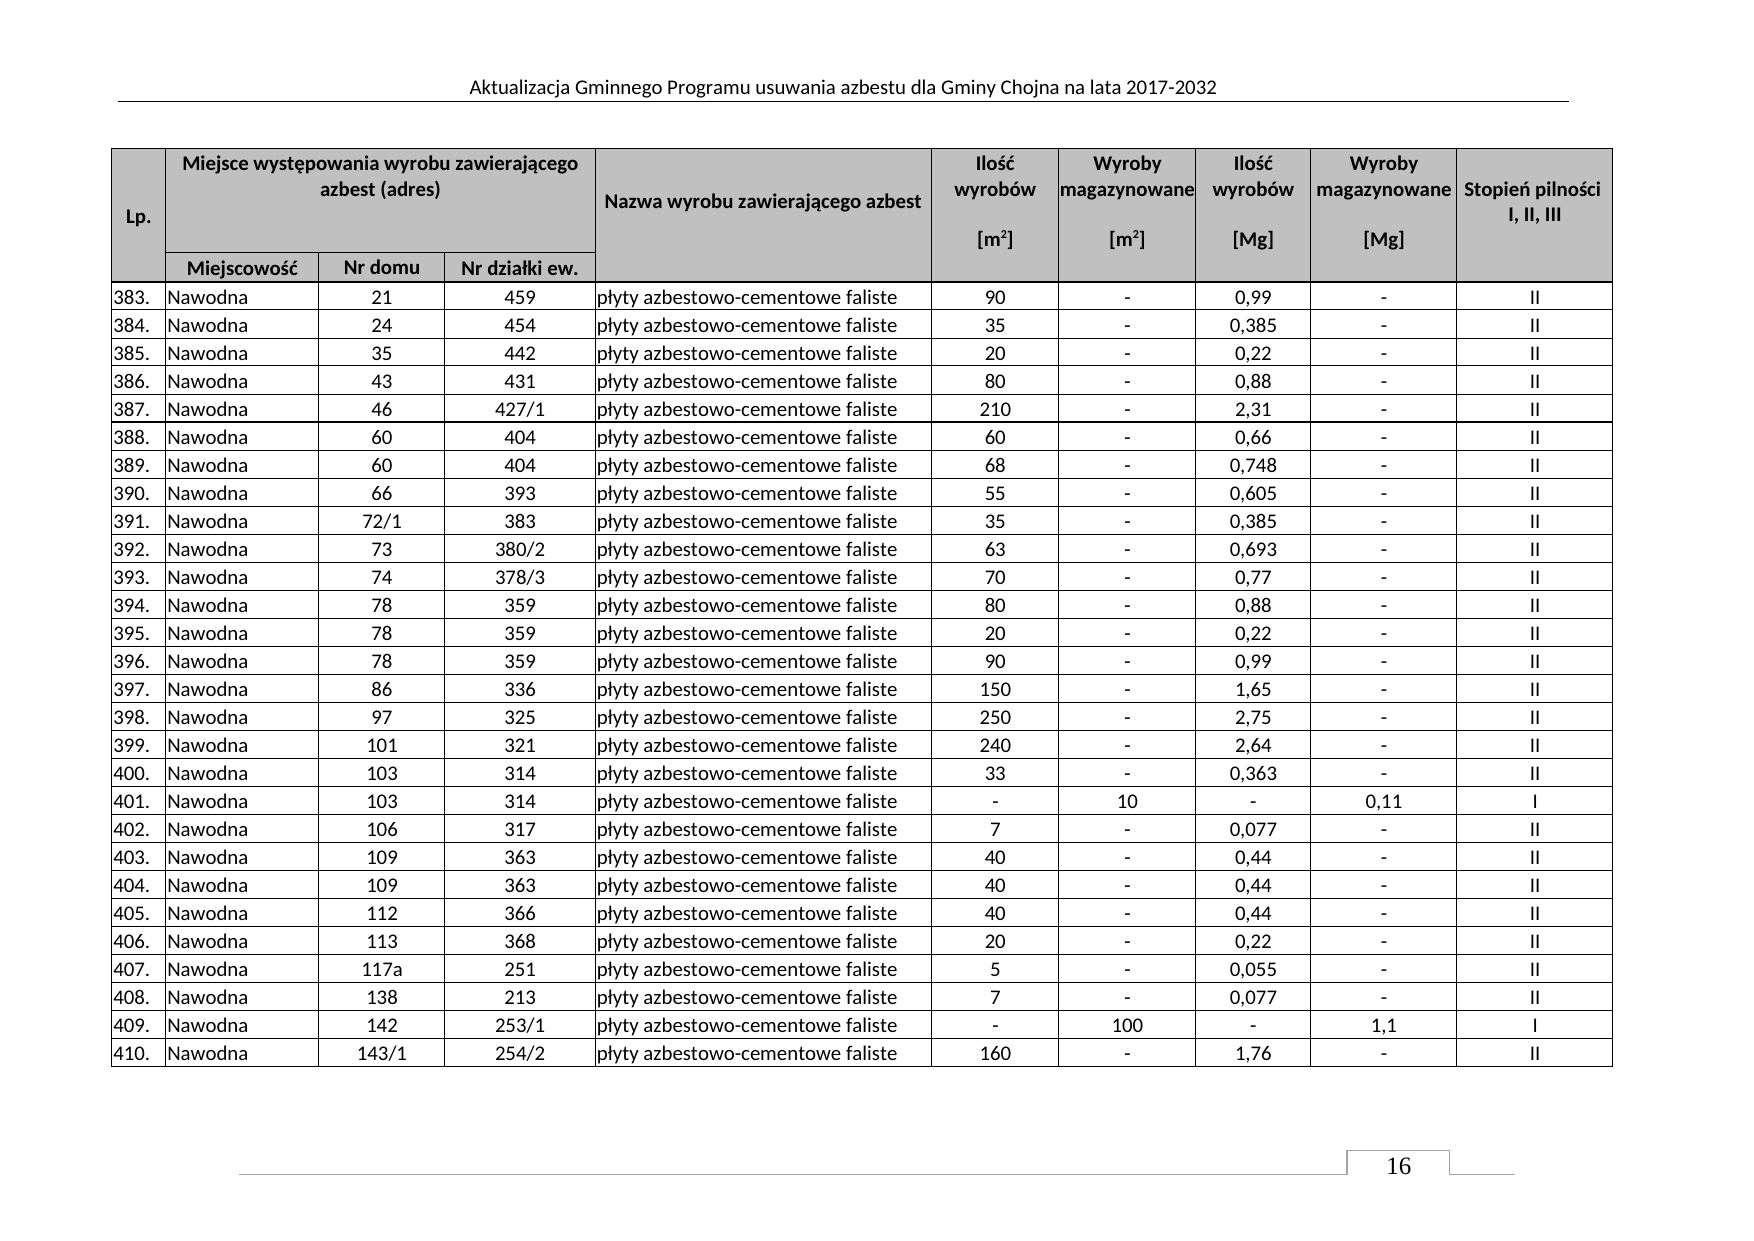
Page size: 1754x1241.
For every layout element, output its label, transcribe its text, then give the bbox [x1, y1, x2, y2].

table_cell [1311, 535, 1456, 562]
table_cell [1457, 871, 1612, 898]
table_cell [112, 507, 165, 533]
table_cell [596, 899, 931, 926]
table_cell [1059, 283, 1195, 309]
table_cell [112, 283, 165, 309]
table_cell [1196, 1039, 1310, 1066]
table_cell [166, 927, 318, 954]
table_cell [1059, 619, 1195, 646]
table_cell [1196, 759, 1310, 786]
table_cell [596, 252, 931, 281]
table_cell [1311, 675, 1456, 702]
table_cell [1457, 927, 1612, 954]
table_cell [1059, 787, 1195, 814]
table_header Miejsce występowania wyrobu zawierającego azbest (adres) [166, 149, 595, 252]
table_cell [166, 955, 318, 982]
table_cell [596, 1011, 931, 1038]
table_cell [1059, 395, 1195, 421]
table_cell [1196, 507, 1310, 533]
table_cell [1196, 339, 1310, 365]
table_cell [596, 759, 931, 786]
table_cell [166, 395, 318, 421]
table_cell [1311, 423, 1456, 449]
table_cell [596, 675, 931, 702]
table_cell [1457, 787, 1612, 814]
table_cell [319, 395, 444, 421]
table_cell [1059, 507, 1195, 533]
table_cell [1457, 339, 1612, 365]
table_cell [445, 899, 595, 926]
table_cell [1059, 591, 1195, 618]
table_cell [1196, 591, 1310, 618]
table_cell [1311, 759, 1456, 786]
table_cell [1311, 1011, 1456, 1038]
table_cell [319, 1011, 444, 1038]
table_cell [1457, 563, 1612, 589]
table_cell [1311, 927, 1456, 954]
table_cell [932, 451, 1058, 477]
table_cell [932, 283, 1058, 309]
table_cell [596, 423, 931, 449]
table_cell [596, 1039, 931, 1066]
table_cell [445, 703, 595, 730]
table_header Wyroby magazynowane [m2] [1059, 149, 1195, 281]
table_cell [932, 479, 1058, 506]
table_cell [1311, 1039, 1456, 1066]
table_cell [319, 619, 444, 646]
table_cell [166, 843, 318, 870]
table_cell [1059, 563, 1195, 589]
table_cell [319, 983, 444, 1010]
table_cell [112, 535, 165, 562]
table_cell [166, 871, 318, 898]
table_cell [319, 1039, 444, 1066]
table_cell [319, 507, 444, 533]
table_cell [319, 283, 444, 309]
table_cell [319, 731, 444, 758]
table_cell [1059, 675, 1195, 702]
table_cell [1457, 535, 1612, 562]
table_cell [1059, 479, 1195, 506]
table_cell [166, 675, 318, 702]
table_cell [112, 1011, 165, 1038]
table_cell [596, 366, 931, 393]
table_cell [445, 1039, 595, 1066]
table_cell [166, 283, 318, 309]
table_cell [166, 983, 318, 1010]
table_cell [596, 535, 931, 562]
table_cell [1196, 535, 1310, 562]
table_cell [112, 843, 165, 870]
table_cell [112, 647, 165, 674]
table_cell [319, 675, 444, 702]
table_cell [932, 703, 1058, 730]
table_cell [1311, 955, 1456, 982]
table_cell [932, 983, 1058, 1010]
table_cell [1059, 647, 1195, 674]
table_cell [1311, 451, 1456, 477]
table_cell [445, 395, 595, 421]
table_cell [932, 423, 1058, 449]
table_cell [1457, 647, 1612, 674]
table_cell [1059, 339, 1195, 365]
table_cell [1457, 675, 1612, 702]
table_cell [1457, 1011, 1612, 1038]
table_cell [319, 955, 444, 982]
table_cell Nr działki ew. [445, 253, 595, 281]
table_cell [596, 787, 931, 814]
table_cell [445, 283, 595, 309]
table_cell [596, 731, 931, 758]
table_cell Nr domu [319, 253, 444, 281]
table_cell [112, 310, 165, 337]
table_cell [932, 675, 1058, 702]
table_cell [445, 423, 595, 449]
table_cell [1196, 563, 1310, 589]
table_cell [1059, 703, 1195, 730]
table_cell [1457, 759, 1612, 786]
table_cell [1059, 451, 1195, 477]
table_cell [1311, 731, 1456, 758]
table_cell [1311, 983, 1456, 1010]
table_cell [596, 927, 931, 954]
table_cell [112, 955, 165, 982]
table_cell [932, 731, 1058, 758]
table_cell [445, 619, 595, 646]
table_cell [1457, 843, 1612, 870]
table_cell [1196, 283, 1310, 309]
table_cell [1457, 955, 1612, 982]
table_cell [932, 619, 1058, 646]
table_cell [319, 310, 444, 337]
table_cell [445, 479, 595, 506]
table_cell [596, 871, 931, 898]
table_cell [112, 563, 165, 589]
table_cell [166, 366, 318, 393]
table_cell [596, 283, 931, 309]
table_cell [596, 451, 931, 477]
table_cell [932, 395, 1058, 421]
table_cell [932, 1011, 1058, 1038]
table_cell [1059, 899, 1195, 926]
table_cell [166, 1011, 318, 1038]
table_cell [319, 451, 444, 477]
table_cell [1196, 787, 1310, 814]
table_header Stopień pilności I, II, III [1457, 149, 1612, 252]
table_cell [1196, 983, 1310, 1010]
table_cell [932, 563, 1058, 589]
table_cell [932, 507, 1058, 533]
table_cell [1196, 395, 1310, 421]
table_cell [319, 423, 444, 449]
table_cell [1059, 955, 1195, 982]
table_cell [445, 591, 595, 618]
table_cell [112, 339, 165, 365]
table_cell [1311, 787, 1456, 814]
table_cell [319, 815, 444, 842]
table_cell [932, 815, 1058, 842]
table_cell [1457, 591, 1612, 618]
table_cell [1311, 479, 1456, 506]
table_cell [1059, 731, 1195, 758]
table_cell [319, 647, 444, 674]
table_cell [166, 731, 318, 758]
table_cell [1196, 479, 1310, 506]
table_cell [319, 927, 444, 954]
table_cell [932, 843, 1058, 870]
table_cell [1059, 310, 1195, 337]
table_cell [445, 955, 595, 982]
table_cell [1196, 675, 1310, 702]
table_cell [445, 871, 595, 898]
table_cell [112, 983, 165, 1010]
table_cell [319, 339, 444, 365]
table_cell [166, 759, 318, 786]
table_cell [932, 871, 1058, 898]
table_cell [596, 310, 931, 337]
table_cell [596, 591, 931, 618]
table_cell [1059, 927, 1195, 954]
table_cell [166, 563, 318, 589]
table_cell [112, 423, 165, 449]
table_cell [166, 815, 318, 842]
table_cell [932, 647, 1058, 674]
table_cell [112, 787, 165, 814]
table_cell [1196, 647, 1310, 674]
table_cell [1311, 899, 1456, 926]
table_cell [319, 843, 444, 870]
table_header Nazwa wyrobu zawierającego azbest [596, 149, 931, 252]
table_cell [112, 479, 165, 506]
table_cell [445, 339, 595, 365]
table_header Ilość wyrobów [Mg] [1196, 149, 1310, 252]
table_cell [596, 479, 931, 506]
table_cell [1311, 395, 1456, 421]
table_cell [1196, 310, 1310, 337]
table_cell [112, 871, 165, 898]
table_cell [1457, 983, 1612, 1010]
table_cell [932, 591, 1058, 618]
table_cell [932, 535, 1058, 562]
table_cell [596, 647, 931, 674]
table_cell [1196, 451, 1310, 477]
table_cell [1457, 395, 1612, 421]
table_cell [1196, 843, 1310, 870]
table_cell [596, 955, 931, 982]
table_header Lp. [112, 149, 165, 281]
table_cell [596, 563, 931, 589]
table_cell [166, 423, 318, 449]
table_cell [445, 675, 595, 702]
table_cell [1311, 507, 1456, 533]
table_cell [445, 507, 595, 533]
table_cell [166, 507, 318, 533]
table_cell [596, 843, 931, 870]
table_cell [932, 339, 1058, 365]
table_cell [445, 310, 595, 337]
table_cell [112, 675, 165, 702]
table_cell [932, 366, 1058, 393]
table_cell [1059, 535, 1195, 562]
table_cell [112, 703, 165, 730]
table_cell [932, 252, 1058, 281]
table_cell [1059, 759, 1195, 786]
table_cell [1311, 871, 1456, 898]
table_cell [1457, 252, 1612, 281]
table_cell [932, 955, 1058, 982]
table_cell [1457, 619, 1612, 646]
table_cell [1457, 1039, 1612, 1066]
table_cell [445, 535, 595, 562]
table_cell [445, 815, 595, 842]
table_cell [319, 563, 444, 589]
table_cell Miejscowość [166, 253, 318, 281]
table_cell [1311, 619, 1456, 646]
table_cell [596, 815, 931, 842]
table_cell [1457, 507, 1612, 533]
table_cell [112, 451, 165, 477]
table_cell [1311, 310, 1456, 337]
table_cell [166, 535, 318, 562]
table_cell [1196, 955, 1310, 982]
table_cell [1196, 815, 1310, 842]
table_cell [1196, 252, 1310, 281]
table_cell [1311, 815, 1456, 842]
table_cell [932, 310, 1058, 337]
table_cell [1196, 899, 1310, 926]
table_header Ilość wyrobów [m2] [932, 149, 1058, 252]
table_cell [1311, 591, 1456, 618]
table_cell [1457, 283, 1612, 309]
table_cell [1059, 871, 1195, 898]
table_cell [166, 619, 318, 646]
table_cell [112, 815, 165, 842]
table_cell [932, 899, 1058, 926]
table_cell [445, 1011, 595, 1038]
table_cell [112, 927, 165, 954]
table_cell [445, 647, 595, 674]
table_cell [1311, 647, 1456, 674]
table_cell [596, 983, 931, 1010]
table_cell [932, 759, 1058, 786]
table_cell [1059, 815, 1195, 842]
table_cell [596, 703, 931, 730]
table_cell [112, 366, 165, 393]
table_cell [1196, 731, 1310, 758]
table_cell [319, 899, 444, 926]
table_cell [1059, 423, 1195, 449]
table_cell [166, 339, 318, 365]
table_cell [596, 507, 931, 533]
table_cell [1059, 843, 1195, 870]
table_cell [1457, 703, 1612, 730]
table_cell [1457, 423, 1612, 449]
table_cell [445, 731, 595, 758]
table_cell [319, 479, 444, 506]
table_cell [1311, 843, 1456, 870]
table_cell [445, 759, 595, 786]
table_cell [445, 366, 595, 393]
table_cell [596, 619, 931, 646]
table_header Wyroby magazynowane [Mg] [1311, 149, 1456, 281]
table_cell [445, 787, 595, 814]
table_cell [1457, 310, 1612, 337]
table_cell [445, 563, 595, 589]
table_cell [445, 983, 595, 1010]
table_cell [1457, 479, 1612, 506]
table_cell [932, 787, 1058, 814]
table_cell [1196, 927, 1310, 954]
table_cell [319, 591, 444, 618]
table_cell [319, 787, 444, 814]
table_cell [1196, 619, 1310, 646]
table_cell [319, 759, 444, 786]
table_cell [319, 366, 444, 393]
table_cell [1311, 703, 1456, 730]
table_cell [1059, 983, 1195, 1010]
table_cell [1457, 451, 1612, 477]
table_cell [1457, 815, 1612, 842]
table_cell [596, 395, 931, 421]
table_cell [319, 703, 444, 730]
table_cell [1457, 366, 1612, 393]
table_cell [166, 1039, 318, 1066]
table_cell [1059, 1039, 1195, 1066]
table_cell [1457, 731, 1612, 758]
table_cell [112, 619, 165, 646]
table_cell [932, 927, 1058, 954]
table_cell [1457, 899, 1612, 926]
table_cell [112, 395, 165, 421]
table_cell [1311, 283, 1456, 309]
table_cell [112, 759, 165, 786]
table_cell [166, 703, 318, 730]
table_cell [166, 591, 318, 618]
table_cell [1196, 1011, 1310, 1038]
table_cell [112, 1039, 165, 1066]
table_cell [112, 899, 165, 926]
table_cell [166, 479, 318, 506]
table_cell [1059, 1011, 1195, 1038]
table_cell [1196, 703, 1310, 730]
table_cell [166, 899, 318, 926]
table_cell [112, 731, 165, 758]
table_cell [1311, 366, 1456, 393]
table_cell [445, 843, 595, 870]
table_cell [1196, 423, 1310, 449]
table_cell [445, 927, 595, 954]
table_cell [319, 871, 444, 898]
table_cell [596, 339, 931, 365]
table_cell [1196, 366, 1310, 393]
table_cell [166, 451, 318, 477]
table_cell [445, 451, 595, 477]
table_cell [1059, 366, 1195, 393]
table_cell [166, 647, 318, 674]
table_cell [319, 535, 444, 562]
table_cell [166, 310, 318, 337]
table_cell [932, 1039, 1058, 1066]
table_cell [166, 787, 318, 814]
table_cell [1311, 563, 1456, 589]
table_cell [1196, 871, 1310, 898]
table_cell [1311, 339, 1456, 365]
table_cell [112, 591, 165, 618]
